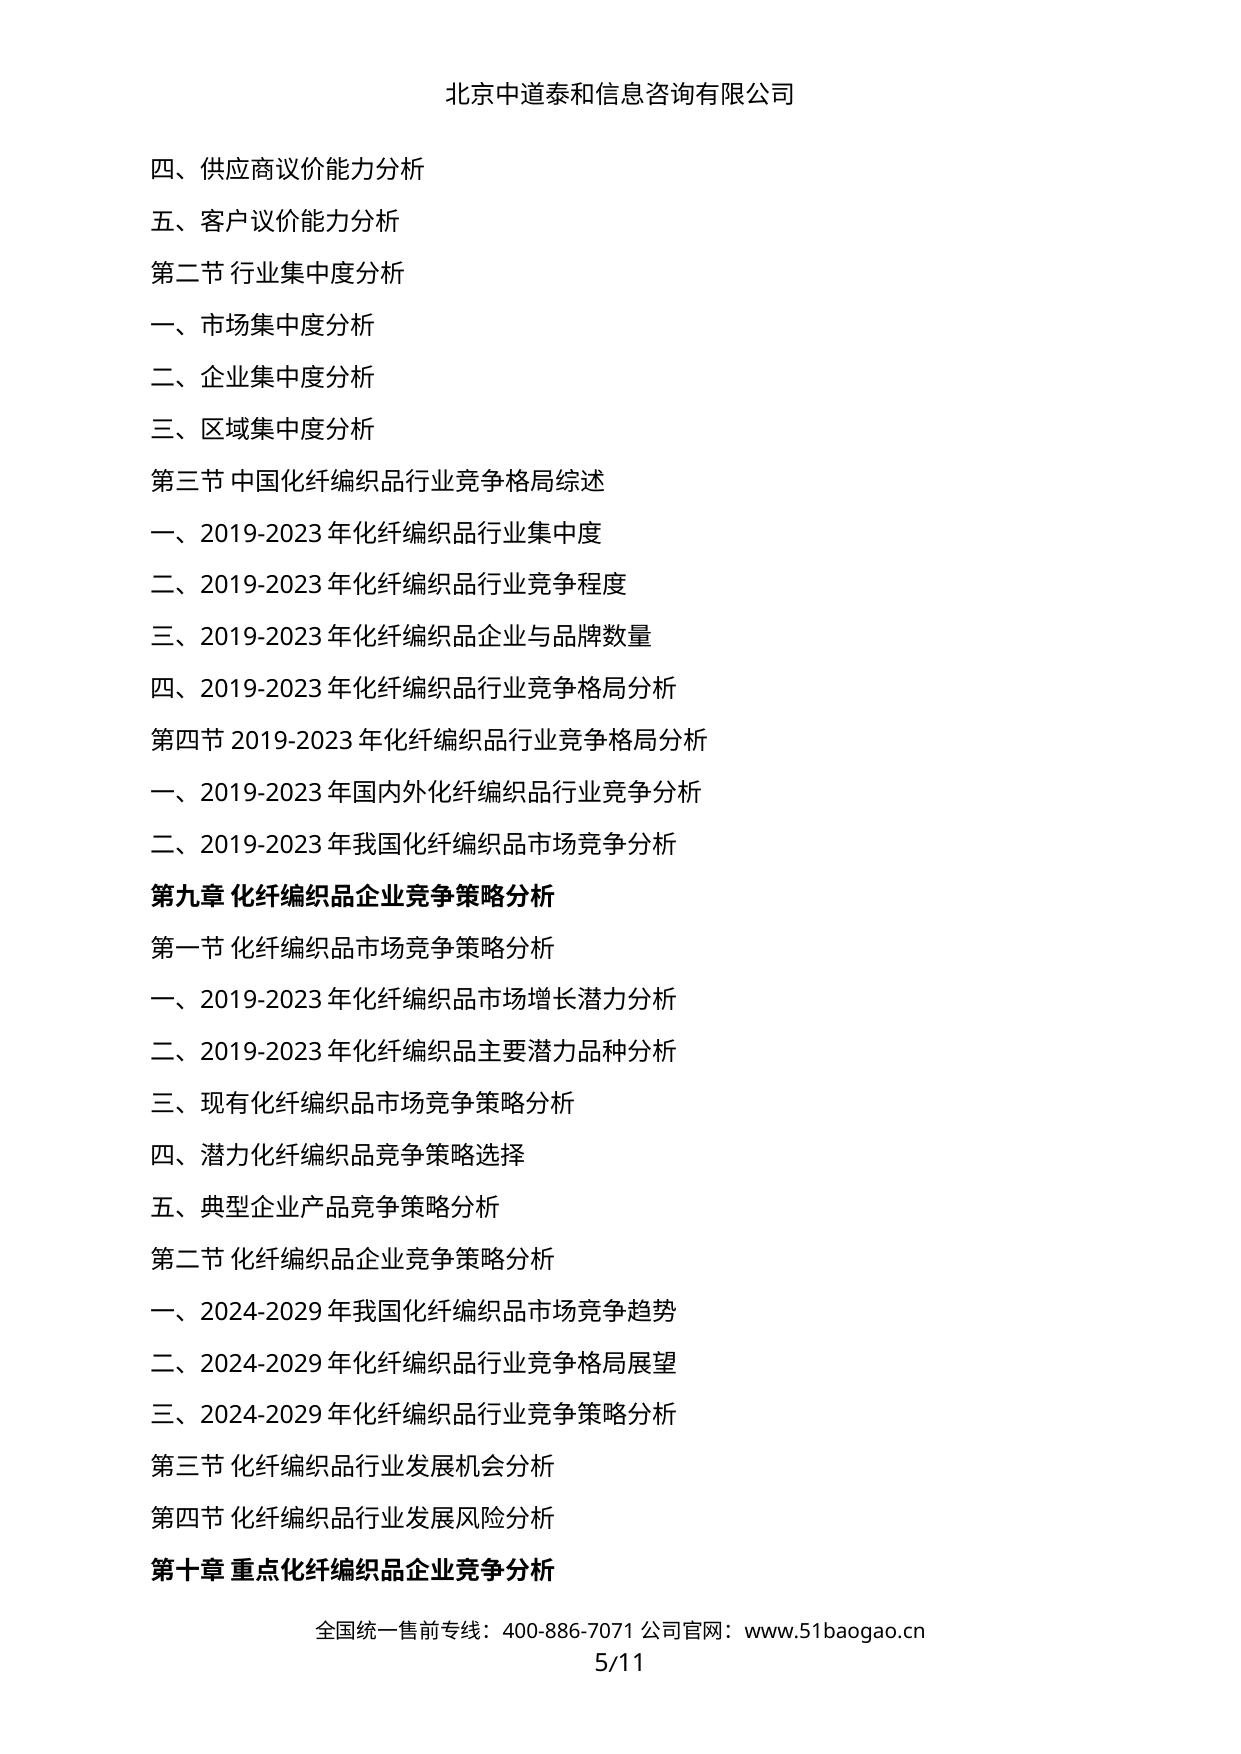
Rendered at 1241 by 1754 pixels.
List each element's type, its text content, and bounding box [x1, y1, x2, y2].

text 五、典型企业产品竞争策略分析 [150, 1187, 1090, 1224]
text 第四节 2019-2023年化纤编织品行业竞争格局分析 [150, 721, 1090, 757]
text 第十章 重点化纤编织品企业竞争分析 [150, 1551, 1090, 1587]
text 五、客户议价能力分析 [150, 202, 1090, 238]
text 二、企业集中度分析 [150, 357, 1090, 394]
text 一、市场集中度分析 [150, 306, 1090, 342]
text 第三节 化纤编织品行业发展机会分析 [150, 1447, 1090, 1483]
text 三、现有化纤编织品市场竞争策略分析 [150, 1084, 1090, 1120]
text 第四节 化纤编织品行业发展风险分析 [150, 1499, 1090, 1535]
text 四、2019-2023年化纤编织品行业竞争格局分析 [150, 669, 1090, 705]
text 第三节 中国化纤编织品行业竞争格局综述 [150, 461, 1090, 497]
text 一、2019-2023年化纤编织品行业集中度 [150, 513, 1090, 549]
text 二、2019-2023年化纤编织品主要潜力品种分析 [150, 1032, 1090, 1068]
text 二、2019-2023年我国化纤编织品市场竞争分析 [150, 824, 1090, 861]
text 一、2019-2023年化纤编织品市场增长潜力分析 [150, 980, 1090, 1016]
text 四、潜力化纤编织品竞争策略选择 [150, 1136, 1090, 1172]
text 二、2019-2023年化纤编织品行业竞争程度 [150, 565, 1090, 601]
text 一、2019-2023年国内外化纤编织品行业竞争分析 [150, 772, 1090, 809]
text 三、区域集中度分析 [150, 409, 1090, 446]
text 三、2024-2029年化纤编织品行业竞争策略分析 [150, 1395, 1090, 1431]
text 三、2019-2023年化纤编织品企业与品牌数量 [150, 617, 1090, 653]
text 第九章 化纤编织品企业竞争策略分析 [150, 876, 1090, 912]
text 第二节 行业集中度分析 [150, 254, 1090, 290]
text 四、供应商议价能力分析 [150, 150, 1090, 186]
text 一、2024-2029年我国化纤编织品市场竞争趋势 [150, 1291, 1090, 1327]
text 二、2024-2029年化纤编织品行业竞争格局展望 [150, 1343, 1090, 1379]
text 第一节 化纤编织品市场竞争策略分析 [150, 928, 1090, 964]
text 第二节 化纤编织品企业竞争策略分析 [150, 1239, 1090, 1276]
